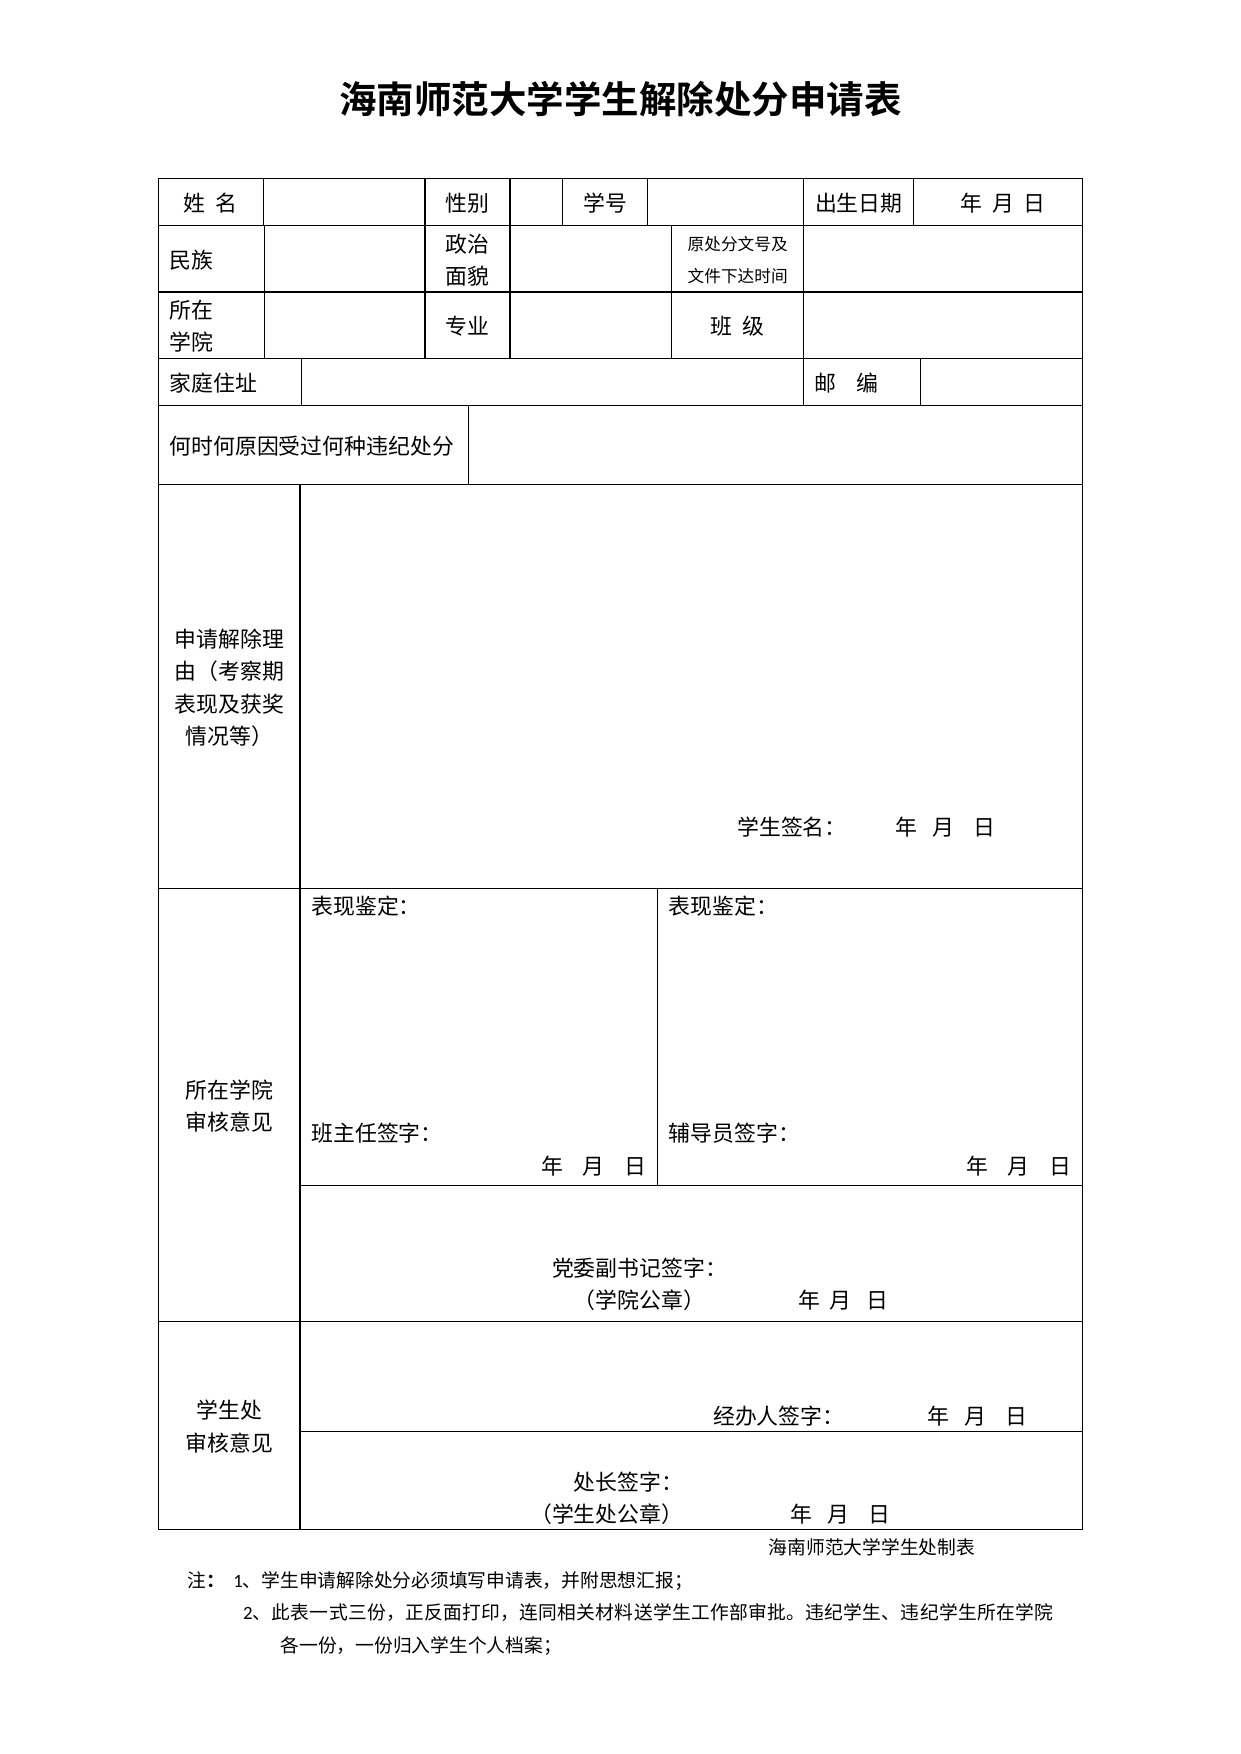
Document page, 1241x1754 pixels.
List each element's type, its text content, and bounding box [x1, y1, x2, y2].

table_cell [511, 226, 671, 291]
table_cell 所在 学院 [159, 293, 264, 357]
table_cell [511, 293, 671, 357]
table_cell [265, 226, 424, 291]
text 注： 1、学生申请解除处分必须填写申请表，并附思想汇报； [187, 1563, 1053, 1595]
table_cell 专业 [426, 293, 509, 357]
table_header 姓 名 [159, 179, 263, 225]
table_cell [469, 406, 1082, 484]
text 海南师范大学学生处制表 [187, 1530, 1053, 1563]
table_cell [302, 359, 803, 405]
table_cell 所在学院 审核意见 [159, 889, 299, 1321]
table_cell 家庭住址 [159, 359, 301, 405]
table_header [511, 179, 562, 225]
table_header 出生日期 [804, 179, 913, 225]
table_cell [804, 293, 1082, 357]
table_cell 学生签名： 年 月 日 [301, 485, 1082, 887]
table_cell 原处分文号及文件下达时间 [672, 226, 803, 291]
table_cell 申请解除理由（考察期表现及获奖情况等） [159, 485, 299, 887]
table_cell 民族 [159, 226, 264, 291]
text 海南师范大学学生解除处分申请表 [187, 64, 1053, 129]
table_header 年 月 日 [914, 179, 1082, 225]
table_header [648, 179, 803, 225]
table_cell 经办人签字： 年 月 日 [301, 1322, 1082, 1431]
table_cell [921, 359, 1082, 405]
table_cell 何时何原因受过何种违纪处分 [159, 406, 468, 484]
table_cell 表现鉴定： 辅导员签字： 年 月 日 [658, 889, 1082, 1184]
table_header 学号 [563, 179, 647, 225]
table_cell 表现鉴定： 班主任签字： 年 月 日 [301, 889, 657, 1184]
table_cell [804, 226, 1082, 291]
table_cell 政治面貌 [426, 226, 509, 291]
table_cell 处长签字： （学生处公章） 年 月 日 [301, 1432, 1082, 1529]
table_cell 党委副书记签字： （学院公章） 年 月 日 [301, 1186, 1082, 1321]
table_cell [265, 293, 424, 357]
table_cell 学生处 审核意见 [159, 1322, 299, 1529]
table_cell 邮 编 [804, 359, 920, 405]
table_header 性别 [426, 179, 509, 225]
table_header [264, 179, 424, 225]
table_cell 班 级 [672, 293, 803, 357]
text 2、此表一式三份，正反面打印，连同相关材料送学生工作部审批。违纪学生、违纪学生所在学院各一份，一份归入学生个人档案； [243, 1595, 1053, 1660]
